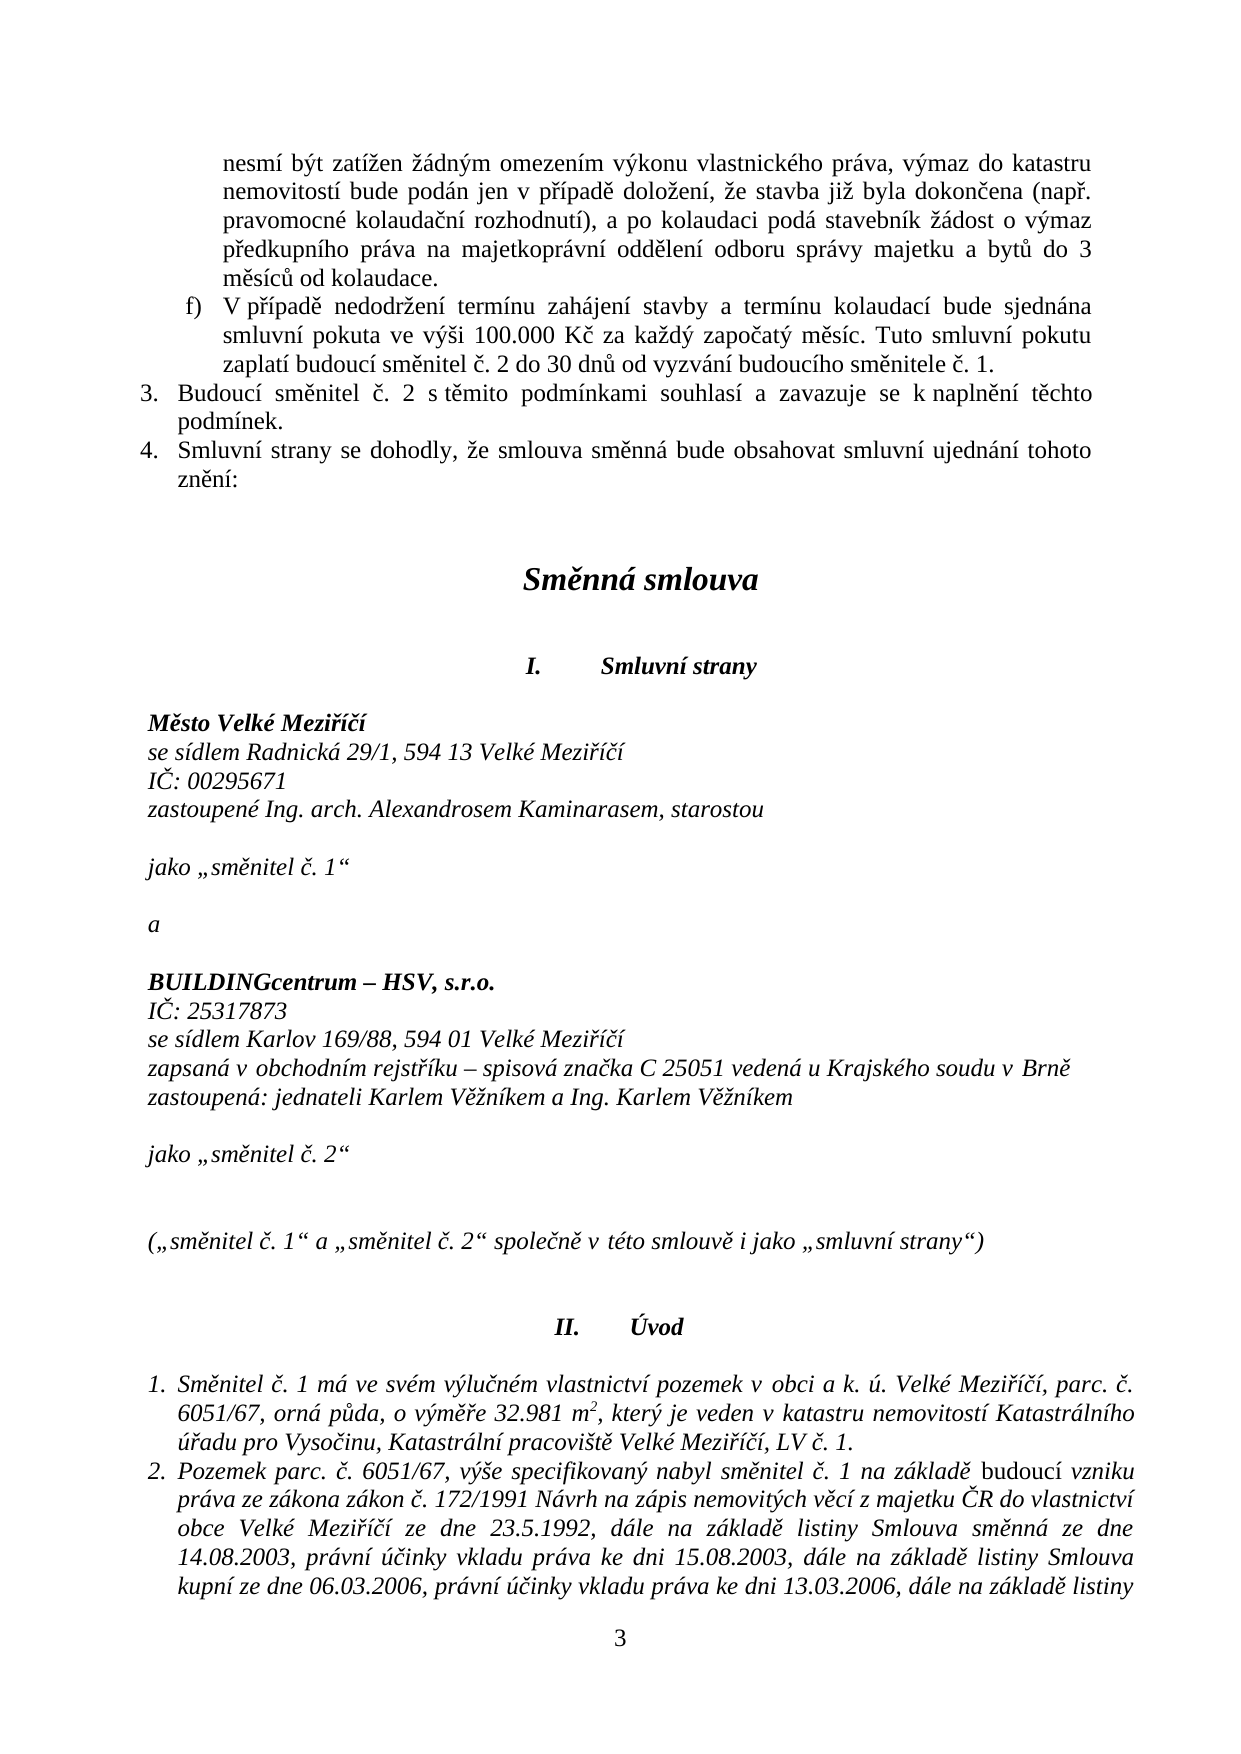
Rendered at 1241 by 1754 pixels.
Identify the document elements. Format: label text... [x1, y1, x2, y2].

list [185, 148, 1093, 291]
text IČ: 25317873 [148, 996, 1093, 1024]
text zastoupená: jednateli Karlem Věžníkem a Ing. Karlem Věžníkem [148, 1082, 1093, 1111]
text („směnitel č. 1“ a „směnitel č. 2“ společně v této smlouvě i jako „smluvní strany“) [148, 1226, 1137, 1254]
text jako „směnitel č. 1“ [148, 852, 1093, 881]
text BUILDINGcentrum – HSV, s.r.o. [148, 967, 1093, 996]
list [148, 1456, 1137, 1599]
subtitle Smluvní strany [148, 651, 1137, 679]
text jako „směnitel č. 2“ [148, 1139, 1093, 1168]
subtitle Město Velké Meziříčí [148, 708, 1137, 737]
text a [148, 909, 1093, 938]
subtitle Úvod [148, 1312, 1093, 1341]
subtitle zastoupené Ing. arch. Alexandrosem Kaminarasem, starostou [148, 794, 1137, 823]
list Směnitel č. 1 má ve svém výlučném vlastnictví pozemek v obci a k. ú. Velké Meziříčí, parc. č. 6051/67, orná půda, o výměře 32.981 m2, který je veden v katastru nemovitostí Katastrálního úřadu pro Vysočinu, Katastrální pracoviště Velké Meziříčí, LV č. 1. [148, 1369, 1137, 1456]
list Smluvní strany se dohodly, že smlouva směnná bude obsahovat smluvní ujednání tohoto znění: [140, 435, 1093, 493]
list Budoucí směnitel č. 2 s těmito podmínkami souhlasí a zavazuje se k naplnění těchto podmínek. [140, 378, 1093, 435]
subtitle se sídlem Radnická 29/1, 594 13 Velké Meziříčí [148, 737, 1137, 766]
list V případě nedodržení termínu zahájení stavby a termínu kolaudací bude sjednána smluvní pokuta ve výši 100.000 Kč za každý započatý měsíc. Tuto smluvní pokutu zaplatí budoucí směnitel č. 2 do 30 dnů od vyzvání budoucího směnitele č. 1. [185, 291, 1093, 378]
subtitle Směnná smlouva [148, 560, 1137, 598]
subtitle IČ: 00295671 [148, 766, 1137, 794]
text zapsaná v obchodním rejstříku – spisová značka C 25051 vedená u Krajského soudu v Brně [148, 1053, 1093, 1082]
text se sídlem Karlov 169/88, 594 01 Velké Meziříčí [148, 1024, 1093, 1053]
